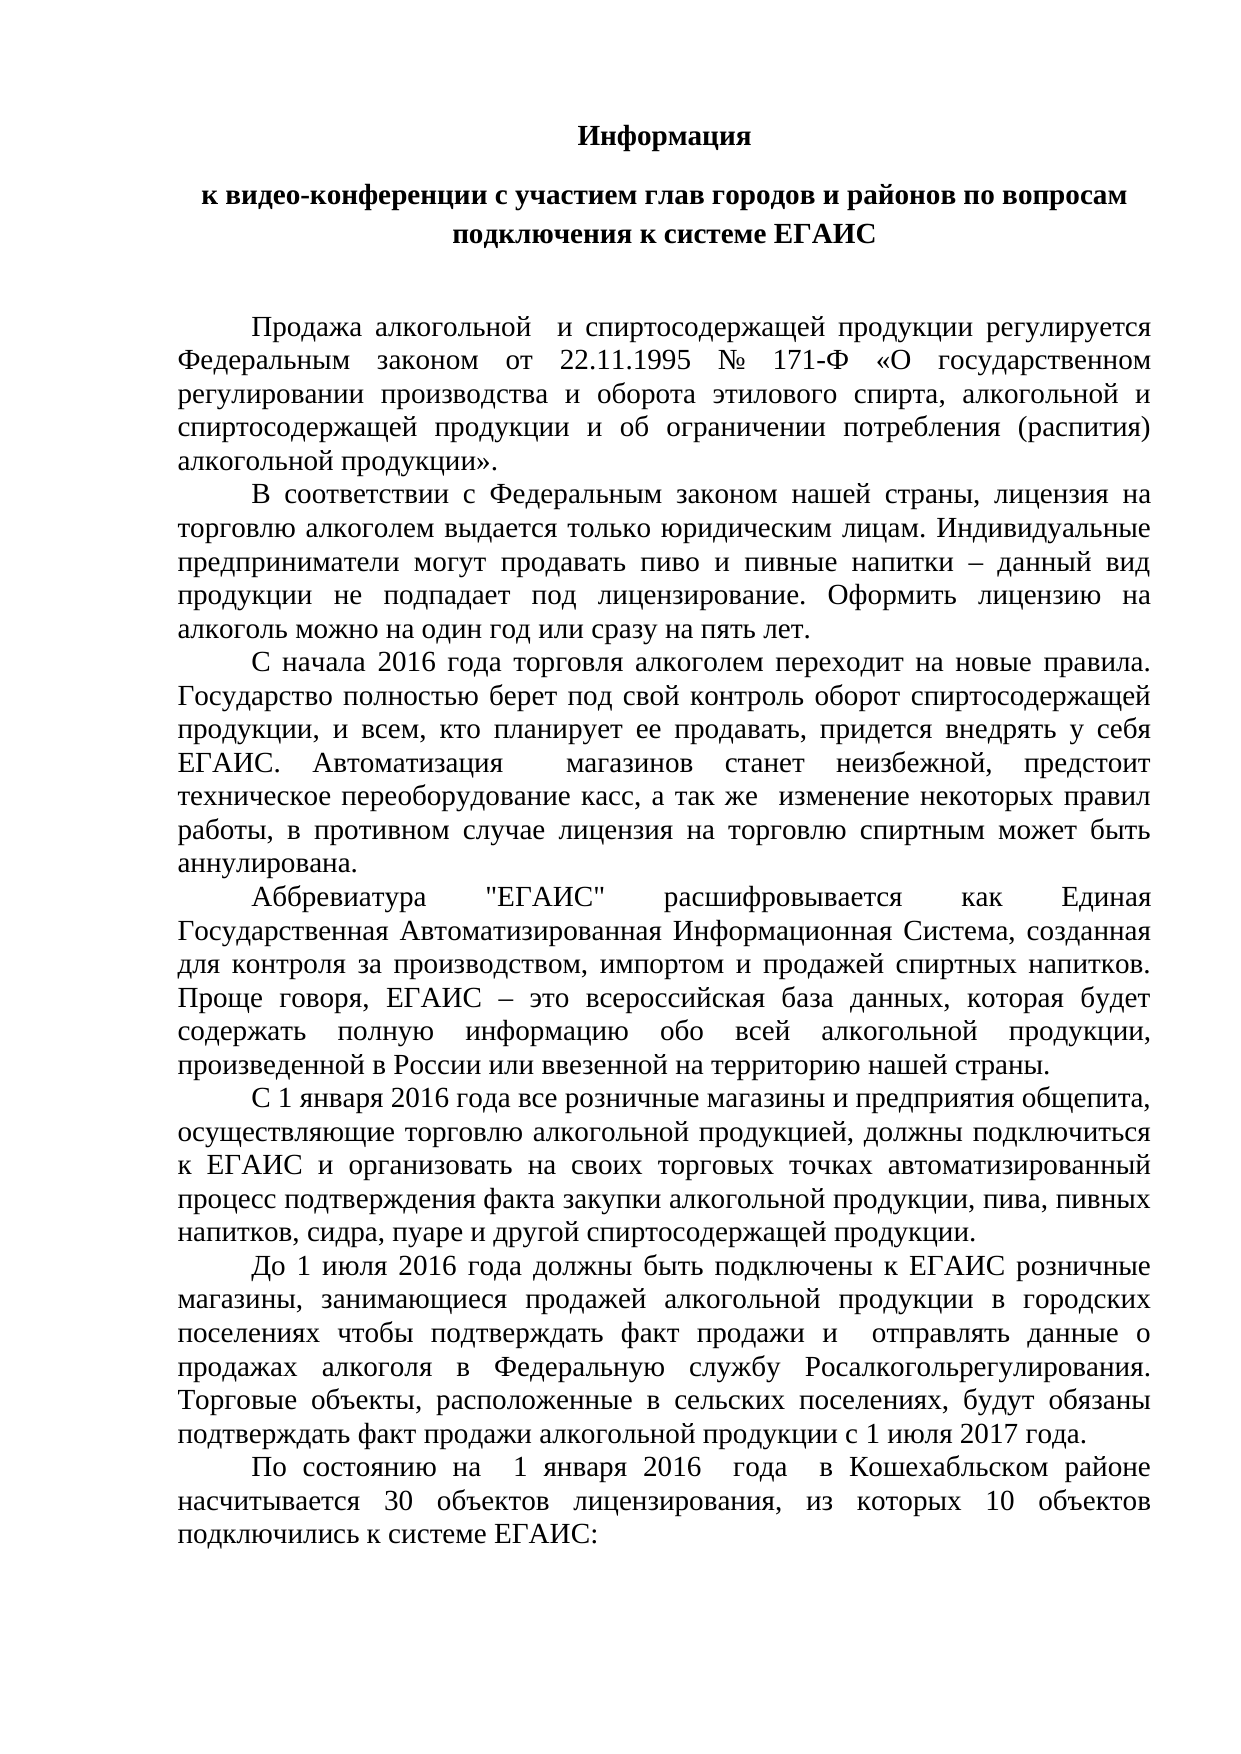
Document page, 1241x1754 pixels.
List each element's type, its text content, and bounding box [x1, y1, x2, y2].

text По состоянию на 1 января 2016 года в Кошехабльском районе насчитывается 30 объектов лицензирования, из которых 10 объектов подключились к системе ЕГАИС: [177, 1449, 1152, 1550]
text Аббревиатура "ЕГАИС" расшифровывается как Единая Государственная Автоматизированная Информационная Система, созданная для контроля за производством, импортом и продажей спиртных напитков. Проще говоря, ЕГАИС – это всероссийская база данных, которая будет содержать полную информацию обо всей алкогольной продукции, произведенной в России или ввезенной на территорию нашей страны. [177, 879, 1152, 1080]
text С начала 2016 года торговля алкоголем переходит на новые правила. Государство полностью берет под свой контроль оборот спиртосодержащей продукции, и всем, кто планирует ее продавать, придется внедрять у себя ЕГАИС. Автоматизация магазинов станет неизбежной, предстоит техническое переоборудование касс, а так же изменение некоторых правил работы, в противном случае лицензия на торговлю спиртным может быть аннулирована. [177, 644, 1152, 879]
text Продажа алкогольной и спиртосодержащей продукции регулируется Федеральным законом от 22.11.1995 № 171-Ф «О государственном регулировании производства и оборота этилового спирта, алкогольной и спиртосодержащей продукции и об ограничении потребления (распития) алкогольной продукции». [177, 309, 1152, 477]
text к видео-конференции с участием глав городов и районов по вопросам подключения к системе ЕГАИС [177, 177, 1152, 249]
text В соответствии с Федеральным законом нашей страны, лицензия на торговлю алкоголем выдается только юридическим лицам. Индивидуальные предприниматели могут продавать пиво и пивные напитки – данный вид продукции не подпадает под лицензирование. Оформить лицензию на алкоголь можно на один год или сразу на пять лет. [177, 477, 1152, 644]
text Информация [177, 118, 1152, 152]
text С 1 января 2016 года все розничные магазины и предприятия общепита, осуществляющие торговлю алкогольной продукцией, должны подключиться к ЕГАИС и организовать на своих торговых точках автоматизированный процесс подтверждения факта закупки алкогольной продукции, пива, пивных напитков, сидра, пуаре и другой спиртосодержащей продукции. [177, 1080, 1152, 1248]
text До 1 июля 2016 года должны быть подключены к ЕГАИС розничные магазины, занимающиеся продажей алкогольной продукции в городских поселениях чтобы подтверждать факт продажи и отправлять данные о продажах алкоголя в Федеральную службу Росалкогольрегулирования. Торговые объекты, расположенные в сельских поселениях, будут обязаны подтверждать факт продажи алкогольной продукции с 1 июля 2017 года. [177, 1248, 1152, 1449]
